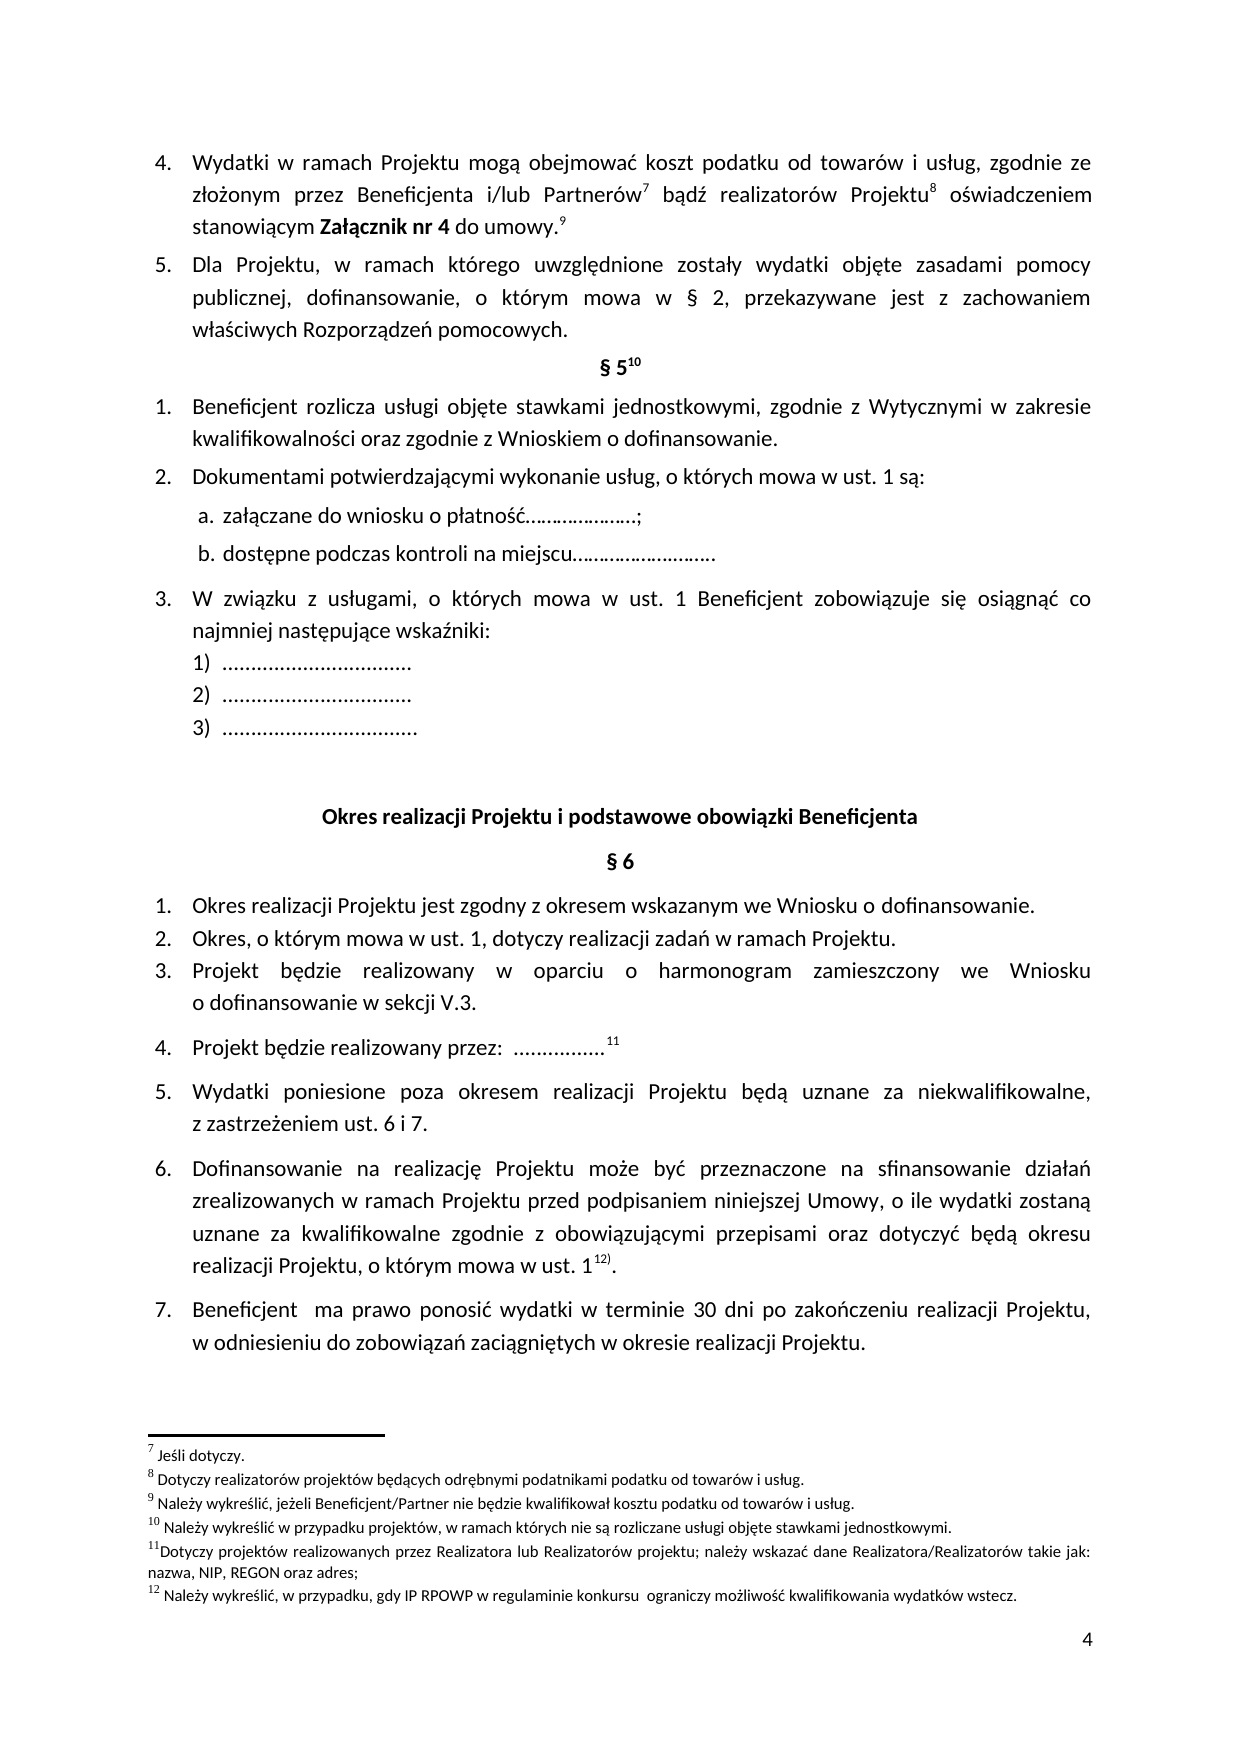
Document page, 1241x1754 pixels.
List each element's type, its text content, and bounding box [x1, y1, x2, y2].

list Dla Projektu, w ramach którego uwzględnione zostały wydatki objęte zasadami pomocy publicznej, dofinansowanie, o którym mowa w § 2, przekazywane jest z zachowaniem właściwych Rozporządzeń pomocowych. [154, 251, 1092, 343]
list Wydatki w ramach Projektu mogą obejmować koszt podatku od towarów i usług, zgodnie ze złożonym przez Beneficjenta i/lub Partnerów bądź realizatorów Projektu oświadczeniem stanowiącym Załącznik nr 4 do umowy. [154, 148, 1092, 240]
text Okres realizacji Projektu i podstawowe obowiązki Beneficjenta [148, 802, 1092, 830]
list Projekt będzie realizowany w oparciu o harmonogram zamieszczony we Wniosku o dofinansowanie w sekcji V.3. [154, 956, 1092, 1016]
list Projekt będzie realizowany przez: ................ [154, 1033, 1092, 1061]
text § 6 [148, 847, 1092, 875]
list Beneficjent ma prawo ponosić wydatki w terminie 30 dni po zakończeniu realizacji Projektu, w odniesieniu do zobowiązań zaciągniętych w okresie realizacji Projektu. [154, 1296, 1092, 1356]
list Dofinansowanie na realizację Projektu może być przeznaczone na sfinansowanie działań zrealizowanych w ramach Projektu przed podpisaniem niniejszej Umowy, o ile wydatki zostaną uznane za kwalifikowalne zgodnie z obowiązującymi przepisami oraz dotyczyć będą okresu realizacji Projektu, o którym mowa w ust. 1). [154, 1154, 1092, 1279]
list załączane do wniosku o płatność…………………; [198, 501, 1092, 529]
list ................................. [192, 648, 1092, 676]
list Beneficjent rozlicza usługi objęte stawkami jednostkowymi, zgodnie z Wytycznymi w zakresie kwalifikowalności oraz zgodnie z Wnioskiem o dofinansowanie. [154, 392, 1092, 452]
list W związku z usługami, o których mowa w ust. 1 Beneficjent zobowiązuje się osiągnąć co najmniej następujące wskaźniki: [154, 584, 1092, 644]
list Okres, o którym mowa w ust. 1, dotyczy realizacji zadań w ramach Projektu. [154, 924, 1092, 952]
text § 5 [148, 353, 1092, 381]
list ................................. [192, 681, 1092, 708]
list Okres realizacji Projektu jest zgodny z okresem wskazanym we Wniosku o dofinansowanie. [154, 891, 1092, 919]
list Wydatki poniesione poza okresem realizacji Projektu będą uznane za niekwalifikowalne, z zastrzeżeniem ust. 6 i 7. [154, 1077, 1092, 1138]
list .................................. [192, 713, 1092, 741]
list dostępne podczas kontroli na miejscu……………….…….. [198, 539, 1092, 567]
list Dokumentami potwierdzającymi wykonanie usług, o których mowa w ust. 1 są: [154, 462, 1092, 490]
